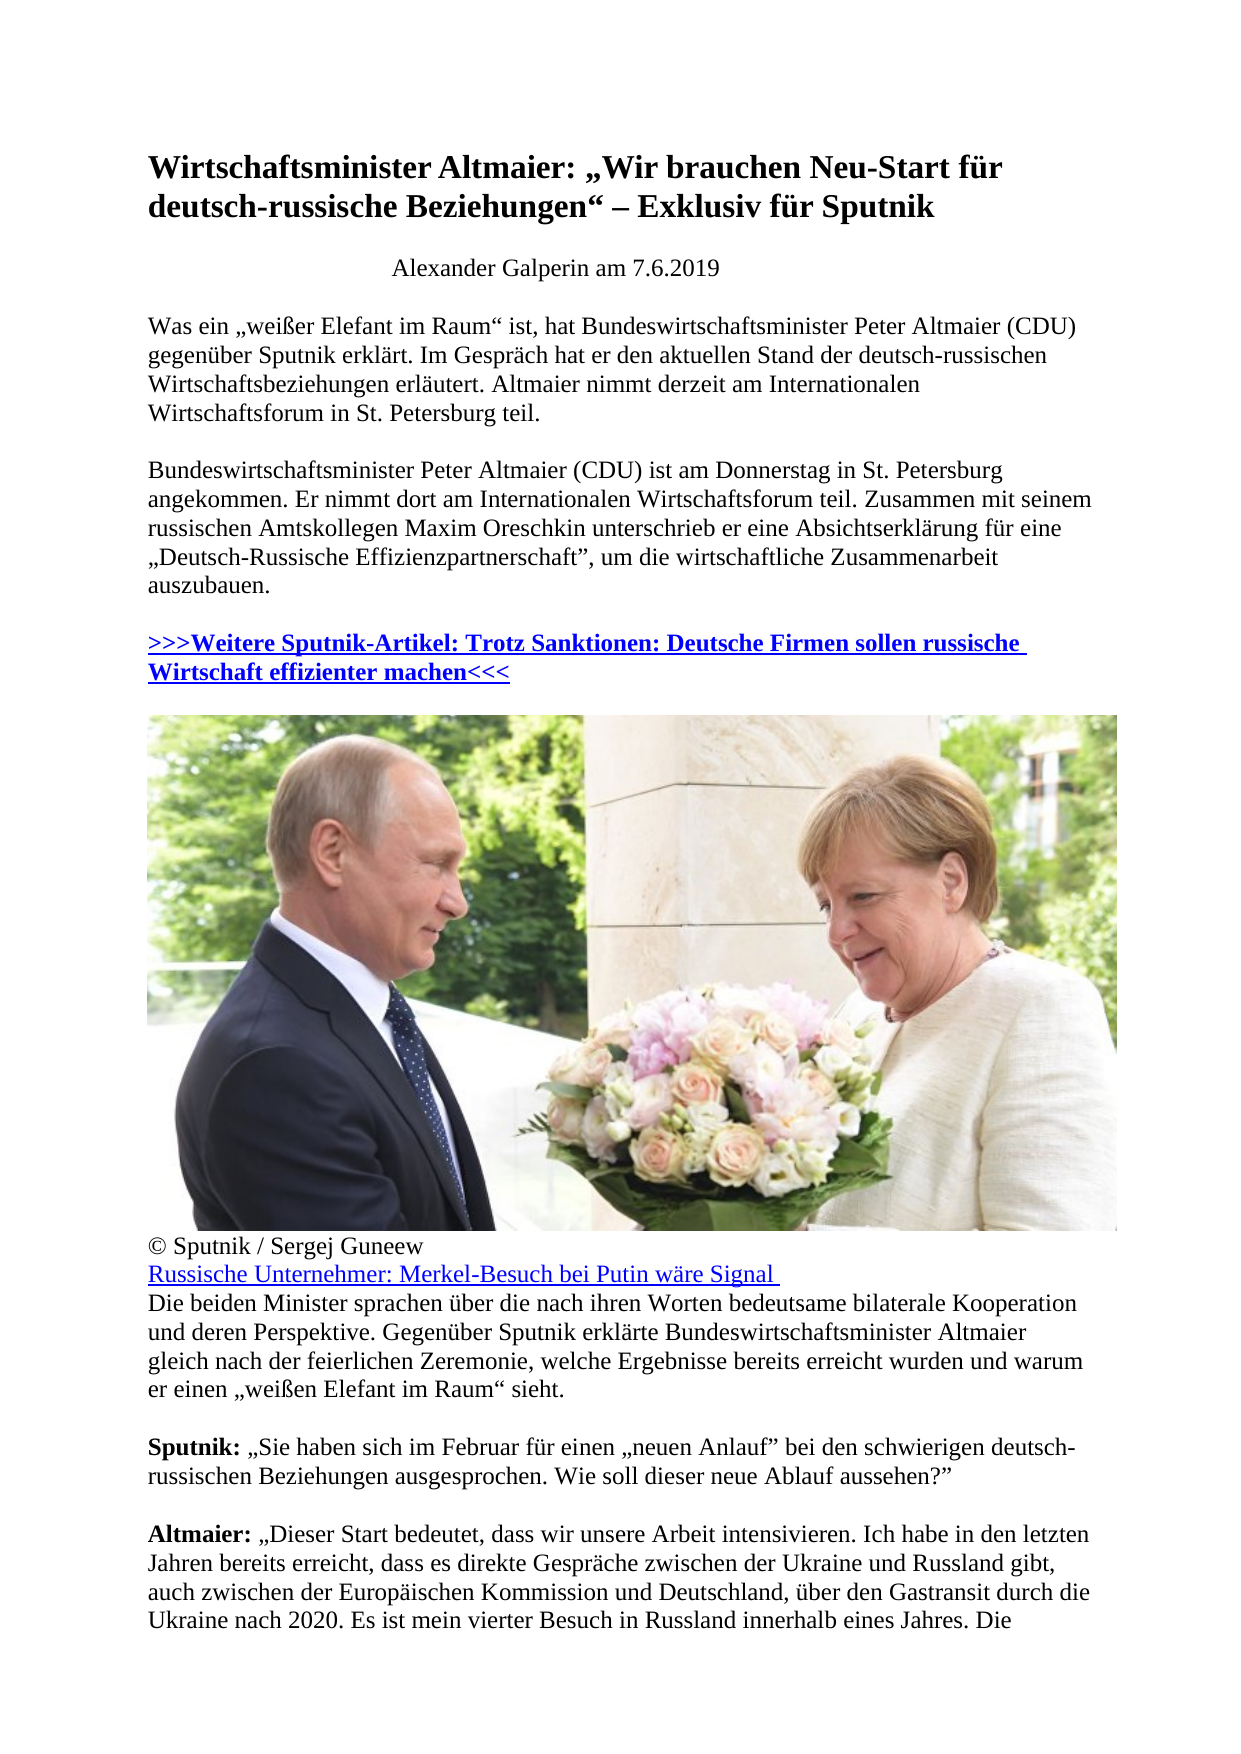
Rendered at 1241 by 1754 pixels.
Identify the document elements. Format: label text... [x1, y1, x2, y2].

text Die beiden Minister sprachen über die nach ihren Worten bedeutsame bilaterale Kooperation und deren Perspektive. Gegenüber Sputnik erklärte Bundeswirtschaftsminister Altmaier gleich nach der feierlichen Zeremonie, welche Ergebnisse bereits erreicht wurden und warum er einen „weißen Elefant im Raum“ sieht. [148, 1288, 1093, 1403]
text >>>Weitere Sputnik-Artikel: Trotz Sanktionen: Deutsche Firmen sollen russische Wirtschaft effizienter machen<<< [148, 628, 1093, 686]
text Russische Unternehmer: Merkel-Besuch bei Putin wäre Signal [148, 1259, 1093, 1288]
picture [147, 715, 1117, 1231]
text Was ein „weißer Elefant im Raum“ ist, hat Bundeswirtschaftsminister Peter Altmaier (CDU) gegenüber Sputnik erklärt. Im Gespräch hat er den aktuellen Stand der deutsch-russischen Wirtschaftsbeziehungen erläutert. Altmaier nimmt derzeit am Internationalen Wirtschaftsforum in St. Petersburg teil. [148, 311, 1093, 426]
text Alexander Galperin am 7.6.2019 [148, 253, 1093, 282]
text Sputnik: „Sie haben sich im Februar für einen „neuen Anlauf” bei den schwierigen deutsch-russischen Beziehungen ausgesprochen. Wie soll dieser neue Ablauf aussehen?” [148, 1432, 1093, 1490]
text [148, 1519, 1093, 1634]
text Bundeswirtschaftsminister Peter Altmaier (CDU) ist am Donnerstag in St. Petersburg angekommen. Er nimmt dort am Internationalen Wirtschaftsforum teil. Zusammen mit seinem russischen Amtskollegen Maxim Oreschkin unterschrieb er eine Absichtserklärung für eine „Deutsch-Russische Effizienzpartnerschaft”, um die wirtschaftliche Zusammenarbeit auszubauen. [148, 456, 1093, 599]
text © Sputnik / Sergej Guneew [148, 1231, 1093, 1259]
text Wirtschaftsminister Altmaier: „Wir brauchen Neu-Start für deutsch-russische Beziehungen“ – Exklusiv für Sputnik [148, 148, 1093, 224]
